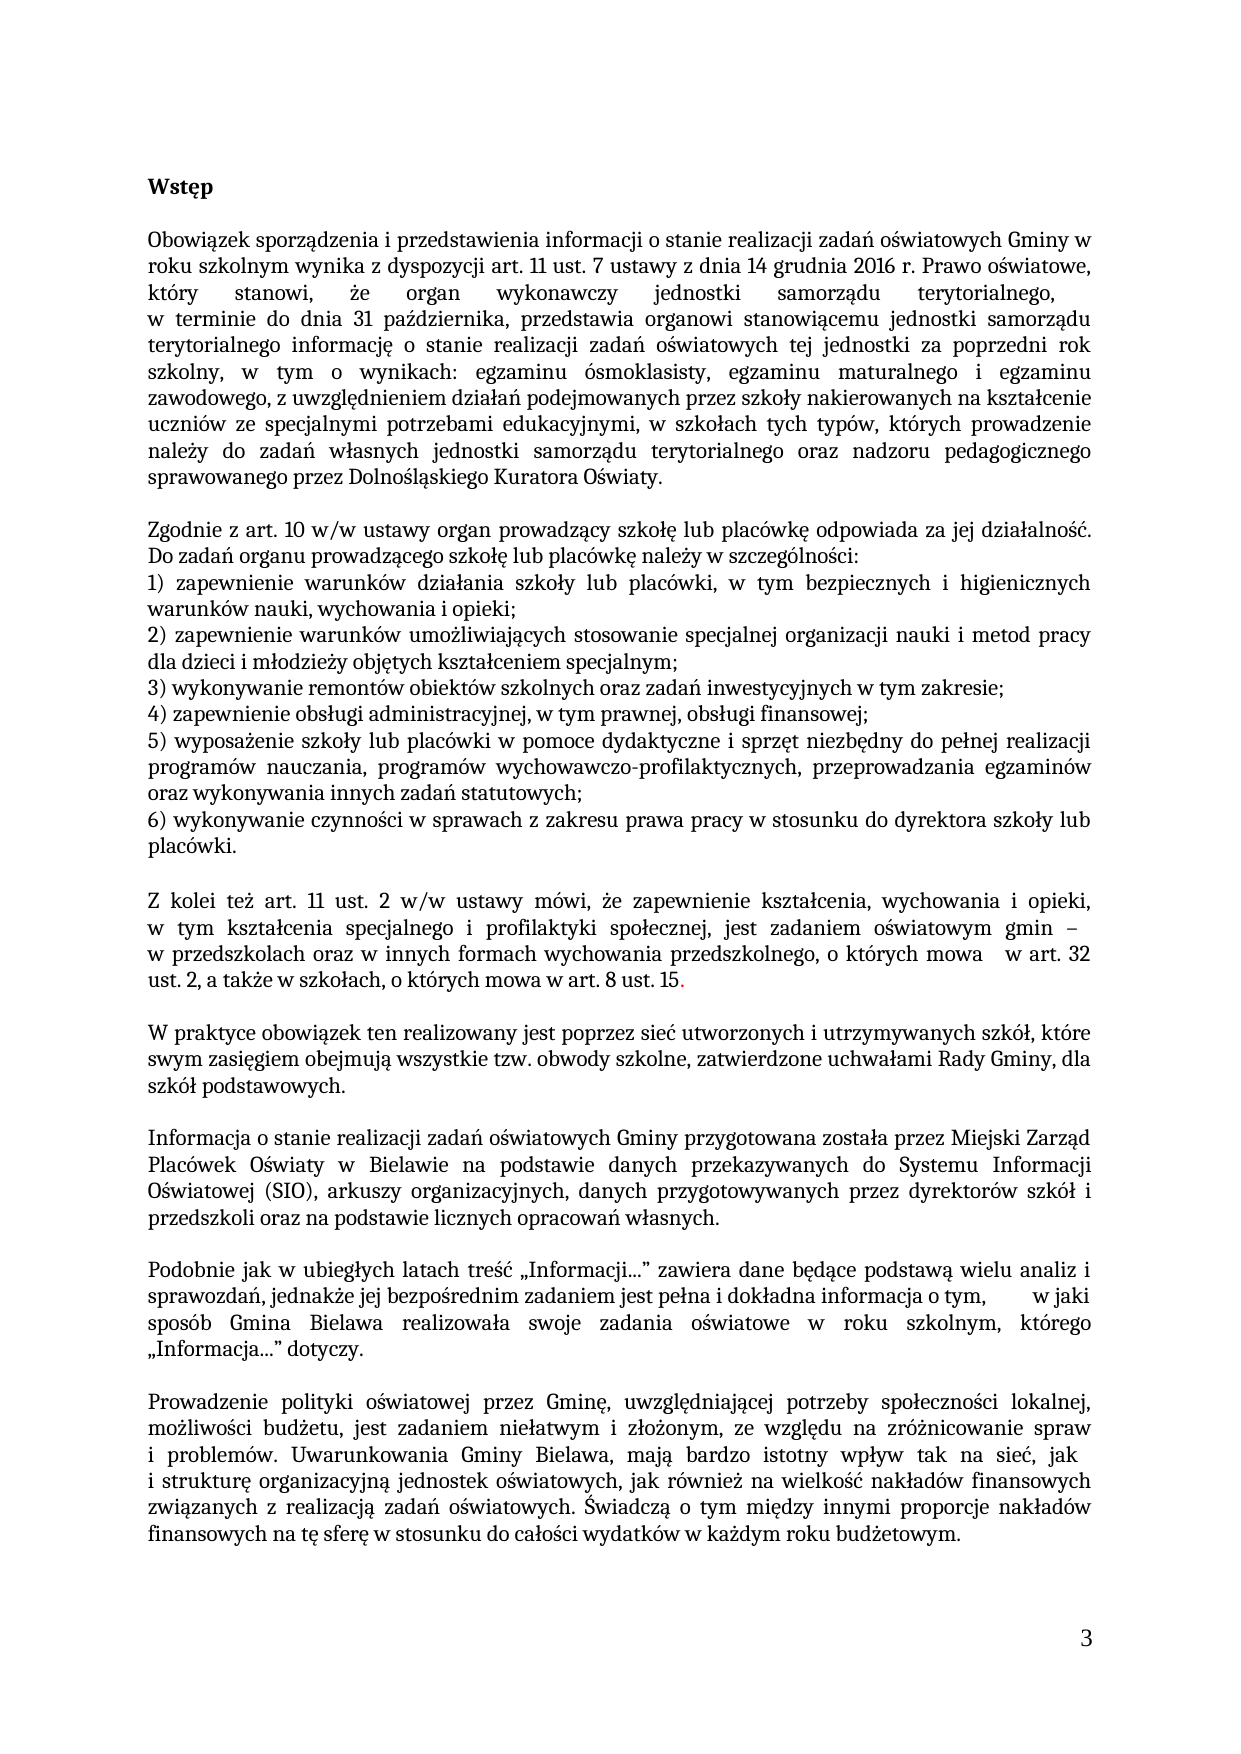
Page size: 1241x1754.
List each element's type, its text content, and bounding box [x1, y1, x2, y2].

text W praktyce obowiązek ten realizowany jest poprzez sieć utworzonych i utrzymywanych szkół, które swym zasięgiem obejmują wszystkie tzw. obwody szkolne, zatwierdzone uchwałami Rady Gminy, dla szkół podstawowych. [148, 1020, 1092, 1099]
text 1) zapewnienie warunków działania szkoły lub placówki, w tym bezpiecznych i higienicznych warunków nauki, wychowania i opieki; [148, 569, 1092, 622]
text 4) zapewnienie obsługi administracyjnej, w tym prawnej, obsługi finansowej; [148, 701, 1092, 727]
text Wstęp [148, 174, 1092, 200]
text Prowadzenie polityki oświatowej przez Gminę, uwzględniającej potrzeby społeczności lokalnej, możliwości budżetu, jest zadaniem niełatwym i złożonym, ze względu na zróżnicowanie spraw i problemów. Uwarunkowania Gminy Bielawa, mają bardzo istotny wpływ tak na sieć, jak i strukturę organizacyjną jednostek oświatowych, jak również na wielkość nakładów finansowych związanych z realizacją zadań oświatowych. Świadczą o tym między innymi proporcje nakładów finansowych na tę sferę w stosunku do całości wydatków w każdym roku budżetowym. [148, 1389, 1092, 1547]
text Podobnie jak w ubiegłych latach treść „Informacji...” zawiera dane będące podstawą wielu analiz i sprawozdań, jednakże jej bezpośrednim zadaniem jest pełna i dokładna informacja o tym, w jaki sposób Gmina Bielawa realizowała swoje zadania oświatowe w roku szkolnym, którego „Informacja...” dotyczy. [148, 1257, 1092, 1362]
text Z kolei też art. 11 ust. 2 w/w ustawy mówi, że zapewnienie kształcenia, wychowania i opieki, w tym kształcenia specjalnego i profilaktyki społecznej, jest zadaniem oświatowym gmin – w przedszkolach oraz w innych formach wychowania przedszkolnego, o których mowa w art. 32 ust. 2, a także w szkołach, o których mowa w art. 8 ust. 15. [148, 888, 1092, 993]
text 6) wykonywanie czynności w sprawach z zakresu prawa pracy w stosunku do dyrektora szkoły lub placówki. [148, 807, 1092, 859]
text 5) wyposażenie szkoły lub placówki w pomoce dydaktyczne i sprzęt niezbędny do pełnej realizacji programów nauczania, programów wychowawczo-profilaktycznych, przeprowadzania egzaminów oraz wykonywania innych zadań statutowych; [148, 727, 1092, 807]
text 3) wykonywanie remontów obiektów szkolnych oraz zadań inwestycyjnych w tym zakresie; [148, 675, 1092, 701]
text Informacja o stanie realizacji zadań oświatowych Gminy przygotowana została przez Miejski Zarząd Placówek Oświaty w Bielawie na podstawie danych przekazywanych do Systemu Informacji Oświatowej (SIO), arkuszy organizacyjnych, danych przygotowywanych przez dyrektorów szkół i przedszkoli oraz na podstawie licznych opracowań własnych. [148, 1125, 1092, 1231]
text Obowiązek sporządzenia i przedstawienia informacji o stanie realizacji zadań oświatowych Gminy w roku szkolnym wynika z dyspozycji art. 11 ust. 7 ustawy z dnia 14 grudnia 2016 r. Prawo oświatowe, który stanowi, że organ wykonawczy jednostki samorządu terytorialnego, w terminie do dnia 31 października, przedstawia organowi stanowiącemu jednostki samorządu terytorialnego informację o stanie realizacji zadań oświatowych tej jednostki za poprzedni rok szkolny, w tym o wynikach: egzaminu ósmoklasisty, egzaminu maturalnego i egzaminu zawodowego, z uwzględnieniem działań podejmowanych przez szkoły nakierowanych na kształcenie uczniów ze specjalnymi potrzebami edukacyjnymi, w szkołach tych typów, których prowadzenie należy do zadań własnych jednostki samorządu terytorialnego oraz nadzoru pedagogicznego sprawowanego przez Dolnośląskiego Kuratora Oświaty. [148, 227, 1092, 490]
text Zgodnie z art. 10 w/w ustawy organ prowadzący szkołę lub placówkę odpowiada za jej działalność. Do zadań organu prowadzącego szkołę lub placówkę należy w szczególności: [148, 517, 1092, 569]
text 2) zapewnienie warunków umożliwiających stosowanie specjalnej organizacji nauki i metod pracy dla dzieci i młodzieży objętych kształceniem specjalnym; [148, 622, 1092, 675]
